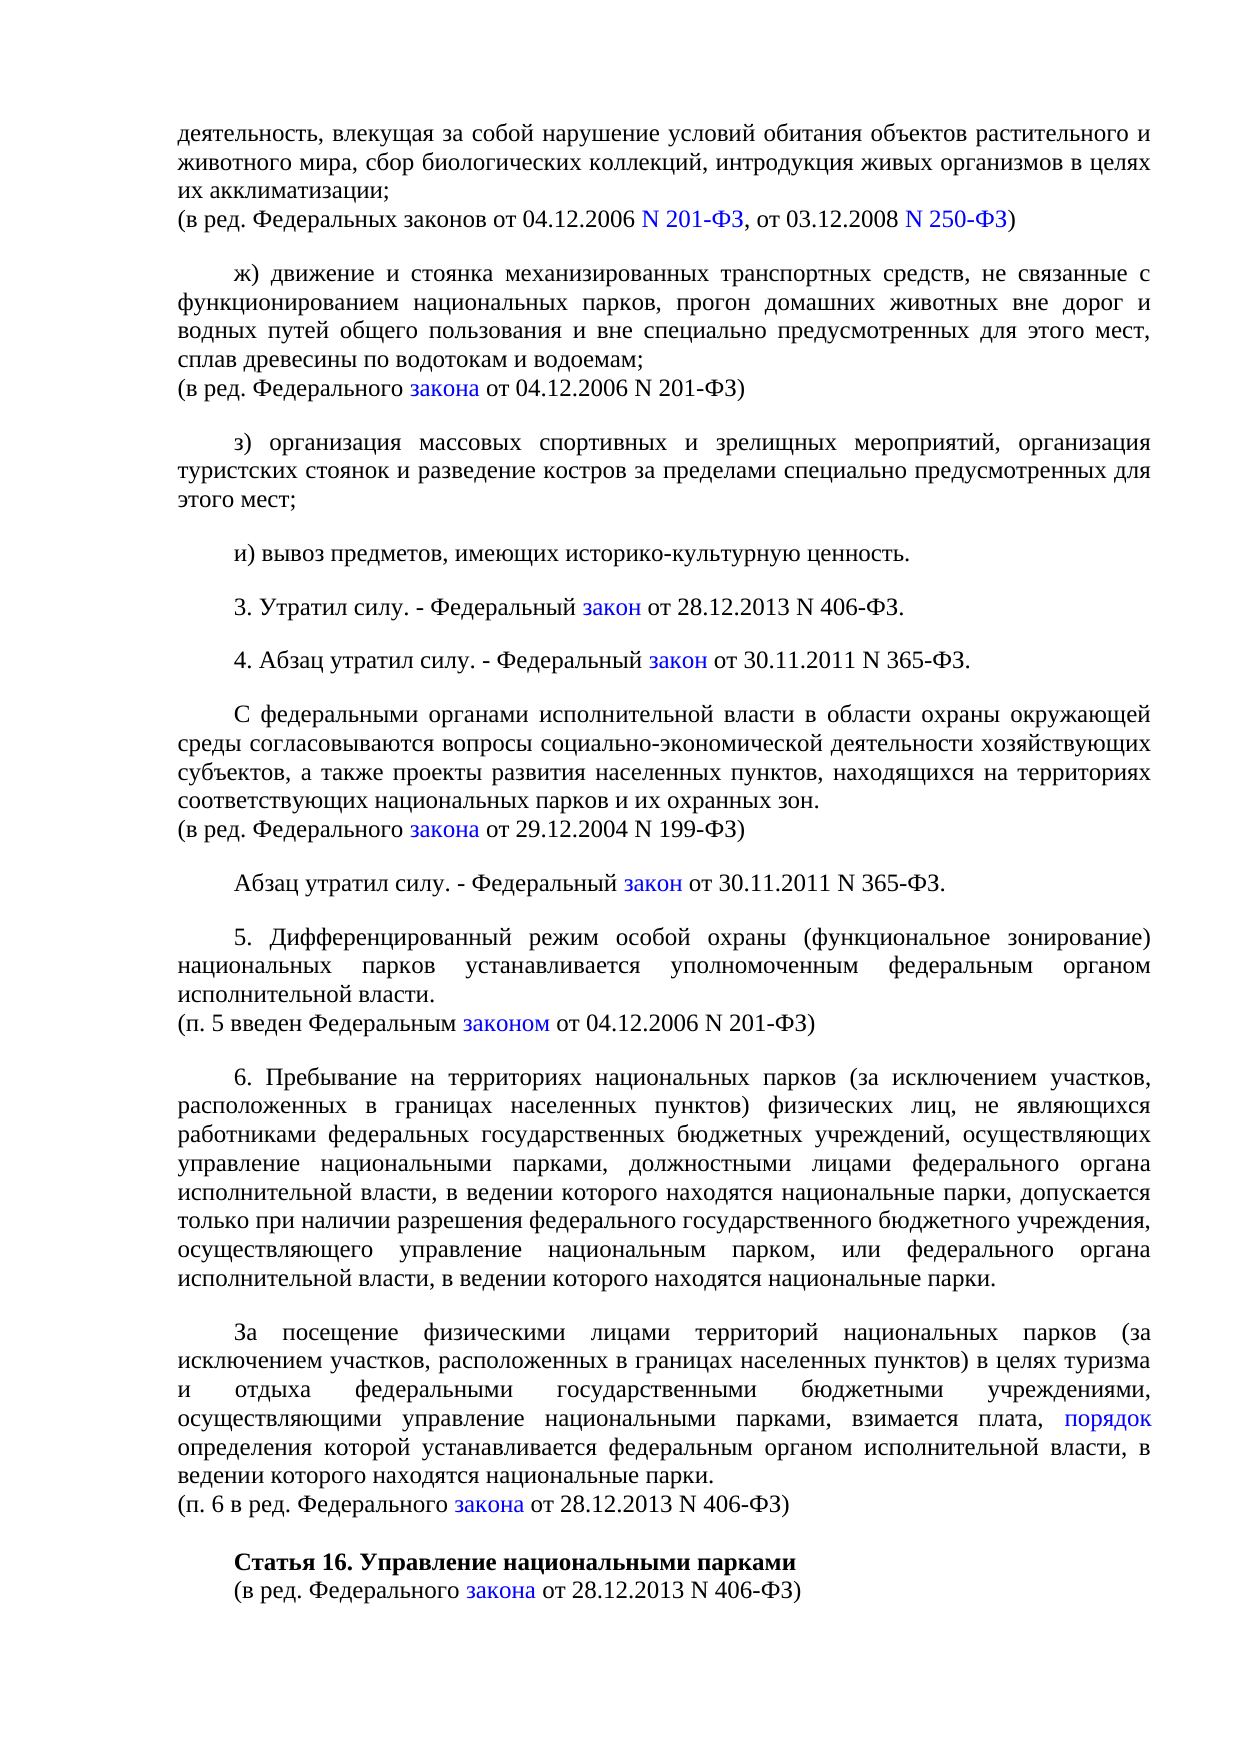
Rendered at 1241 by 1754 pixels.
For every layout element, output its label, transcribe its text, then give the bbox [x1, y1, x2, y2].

text ж) движение и стоянка механизированных транспортных средств, не связанные с функционированием национальных парков, прогон домашних животных вне дорог и водных путей общего пользования и вне специально предусмотренных для этого мест, сплав древесины по водотокам и водоемам; [177, 258, 1152, 373]
text (п. 6 в ред. Федерального закона от 28.12.2013 N 406-ФЗ) [177, 1489, 1152, 1518]
text 5. Дифференцированный режим особой охраны (функциональное зонирование) национальных парков устанавливается уполномоченным федеральным органом исполнительной власти. [177, 922, 1152, 1008]
text (в ред. Федерального закона от 28.12.2013 N 406-ФЗ) [177, 1576, 1152, 1604]
text За посещение физическими лицами территорий национальных парков (за исключением участков, расположенных в границах населенных пунктов) в целях туризма и отдыха федеральными государственными бюджетными учреждениями, осуществляющими управление национальными парками, взимается плата, порядок определения которой устанавливается федеральным органом исполнительной власти, в ведении которого находятся национальные парки. [177, 1317, 1152, 1489]
text 3. Утратил силу. - Федеральный закон от 28.12.2013 N 406-ФЗ. [177, 592, 1152, 621]
text (в ред. Федерального закона от 29.12.2004 N 199-ФЗ) [177, 814, 1152, 843]
text (п. 5 введен Федеральным законом от 04.12.2006 N 201-ФЗ) [177, 1008, 1152, 1037]
text (в ред. Федеральных законов от 04.12.2006 N 201-ФЗ, от 03.12.2008 N 250-ФЗ) [177, 204, 1152, 233]
title Статья 16. Управление национальными парками [177, 1547, 1152, 1576]
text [177, 118, 1152, 204]
text С федеральными органами исполнительной власти в области охраны окружающей среды согласовываются вопросы социально-экономической деятельности хозяйствующих субъектов, а также проекты развития населенных пунктов, находящихся на территориях соответствующих национальных парков и их охранных зон. [177, 699, 1152, 814]
text з) организация массовых спортивных и зрелищных мероприятий, организация туристских стоянок и разведение костров за пределами специально предусмотренных для этого мест; [177, 427, 1152, 513]
text (в ред. Федерального закона от 04.12.2006 N 201-ФЗ) [177, 373, 1152, 402]
text 6. Пребывание на территориях национальных парков (за исключением участков, расположенных в границах населенных пунктов) физических лиц, не являющихся работниками федеральных государственных бюджетных учреждений, осуществляющих управление национальными парками, должностными лицами федерального органа исполнительной власти, в ведении которого находятся национальные парки, допускается только при наличии разрешения федерального государственного бюджетного учреждения, осуществляющего управление национальным парком, или федерального органа исполнительной власти, в ведении которого находятся национальные парки. [177, 1062, 1152, 1292]
text и) вывоз предметов, имеющих историко-культурную ценность. [177, 538, 1152, 567]
text Абзац утратил силу. - Федеральный закон от 30.11.2011 N 365-ФЗ. [177, 868, 1152, 897]
text 4. Абзац утратил силу. - Федеральный закон от 30.11.2011 N 365-ФЗ. [177, 646, 1152, 674]
